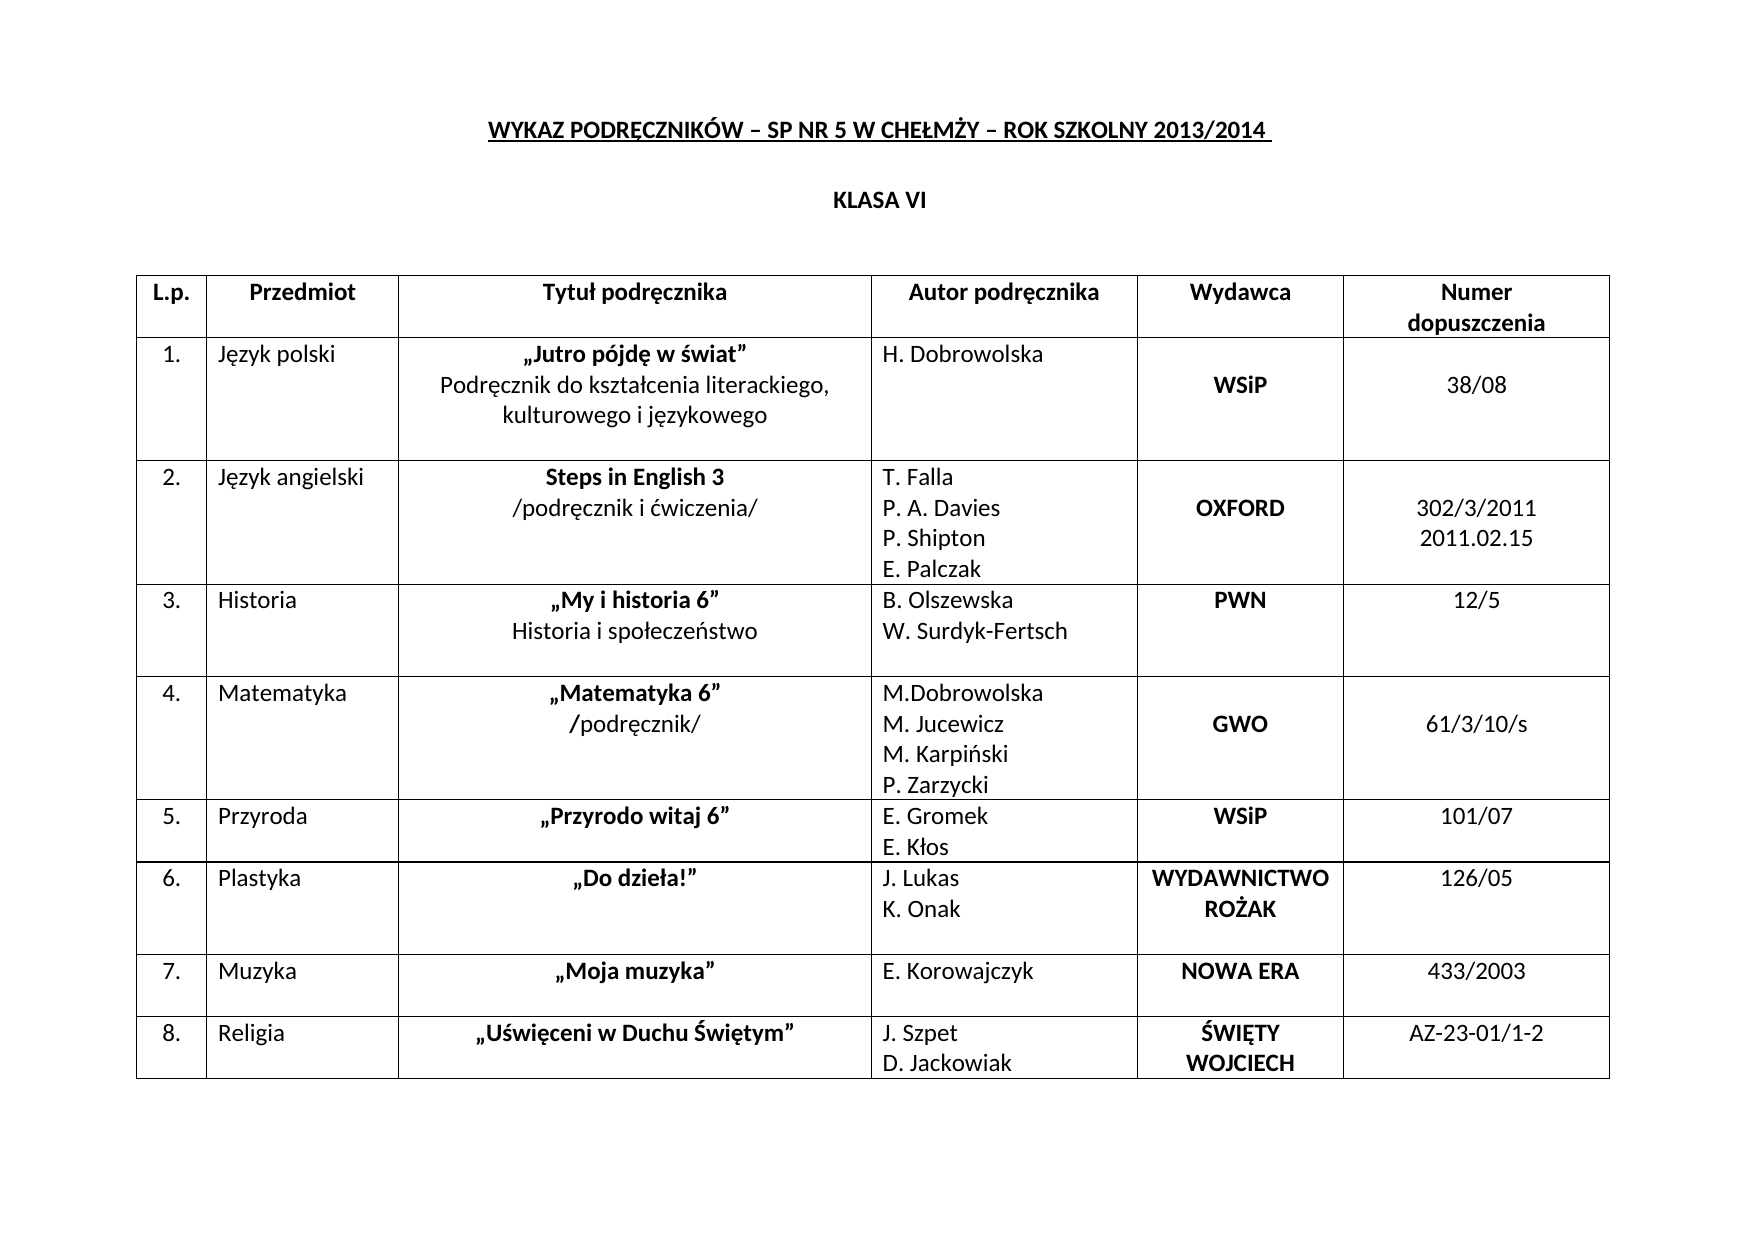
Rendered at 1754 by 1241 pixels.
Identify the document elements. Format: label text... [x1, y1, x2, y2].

table_cell 7. [137, 955, 206, 1016]
table_header Autor podręcznika [872, 276, 1137, 337]
table_header Przedmiot [207, 276, 398, 337]
table_cell Historia [207, 585, 398, 676]
table_cell 126/05 [1344, 863, 1609, 954]
table_cell 12/5 [1344, 585, 1609, 676]
table_cell E. Gromek E. Kłos [872, 800, 1137, 861]
table_cell 1. [137, 338, 206, 460]
table_cell 6. [137, 863, 206, 954]
text KLASA VI [148, 184, 1606, 215]
table_cell Muzyka [207, 955, 398, 1016]
table_cell „Moja muzyka” [399, 955, 871, 1016]
table_cell Język polski [207, 338, 398, 460]
table_cell WSiP [1138, 800, 1343, 861]
table_cell GWO [1138, 677, 1343, 799]
table_cell 3. [137, 585, 206, 676]
table_cell T. Falla P. A. Davies P. Shipton E. Palczak [872, 461, 1137, 583]
table_cell E. Korowajczyk [872, 955, 1137, 1016]
table_cell 8. [137, 1017, 206, 1078]
table_cell Przyroda [207, 800, 398, 861]
table_cell 302/3/2011 2011.02.15 [1344, 461, 1609, 583]
table_cell OXFORD [1138, 461, 1343, 583]
table_cell „Jutro pójdę w świat” Podręcznik do kształcenia literackiego, kulturowego i językowego [399, 338, 871, 460]
table_cell J. Szpet D. Jackowiak [872, 1017, 1137, 1078]
table_cell „My i historia 6” Historia i społeczeństwo [399, 585, 871, 676]
table_header Tytuł podręcznika [399, 276, 871, 337]
table_cell 433/2003 [1344, 955, 1609, 1016]
table_cell WYDAWNICTWO ROŻAK [1138, 863, 1343, 954]
table_cell „Do dzieła!” [399, 863, 871, 954]
table_header Numer dopuszczenia [1344, 276, 1609, 337]
table_cell Plastyka [207, 863, 398, 954]
table_cell ŚWIĘTY WOJCIECH [1138, 1017, 1343, 1078]
table_cell AZ-23-01/1-2 [1344, 1017, 1609, 1078]
table_cell Religia [207, 1017, 398, 1078]
table_cell Język angielski [207, 461, 398, 583]
table_cell 2. [137, 461, 206, 583]
table_cell J. Lukas K. Onak [872, 863, 1137, 954]
table_cell „Przyrodo witaj 6” [399, 800, 871, 861]
text WYKAZ PODRĘCZNIKÓW – SP NR 5 W CHEŁMŻY – ROK SZKOLNY 2013/2014 [148, 114, 1606, 145]
table_cell H. Dobrowolska [872, 338, 1137, 460]
table_cell Steps in English 3 /podręcznik i ćwiczenia/ [399, 461, 871, 583]
table_header Wydawca [1138, 276, 1343, 337]
table_cell 5. [137, 800, 206, 861]
table_cell 101/07 [1344, 800, 1609, 861]
table_cell 61/3/10/s [1344, 677, 1609, 799]
table_cell WSiP [1138, 338, 1343, 460]
table_cell Matematyka [207, 677, 398, 799]
table_cell M.Dobrowolska M. Jucewicz M. Karpiński P. Zarzycki [872, 677, 1137, 799]
table_cell 4. [137, 677, 206, 799]
table_cell „Matematyka 6” /podręcznik/ [399, 677, 871, 799]
table_cell B. Olszewska W. Surdyk-Fertsch [872, 585, 1137, 676]
table_cell NOWA ERA [1138, 955, 1343, 1016]
table_header L.p. [137, 276, 206, 337]
table_cell „Uświęceni w Duchu Świętym” [399, 1017, 871, 1078]
table_cell 38/08 [1344, 338, 1609, 460]
table_cell PWN [1138, 585, 1343, 676]
